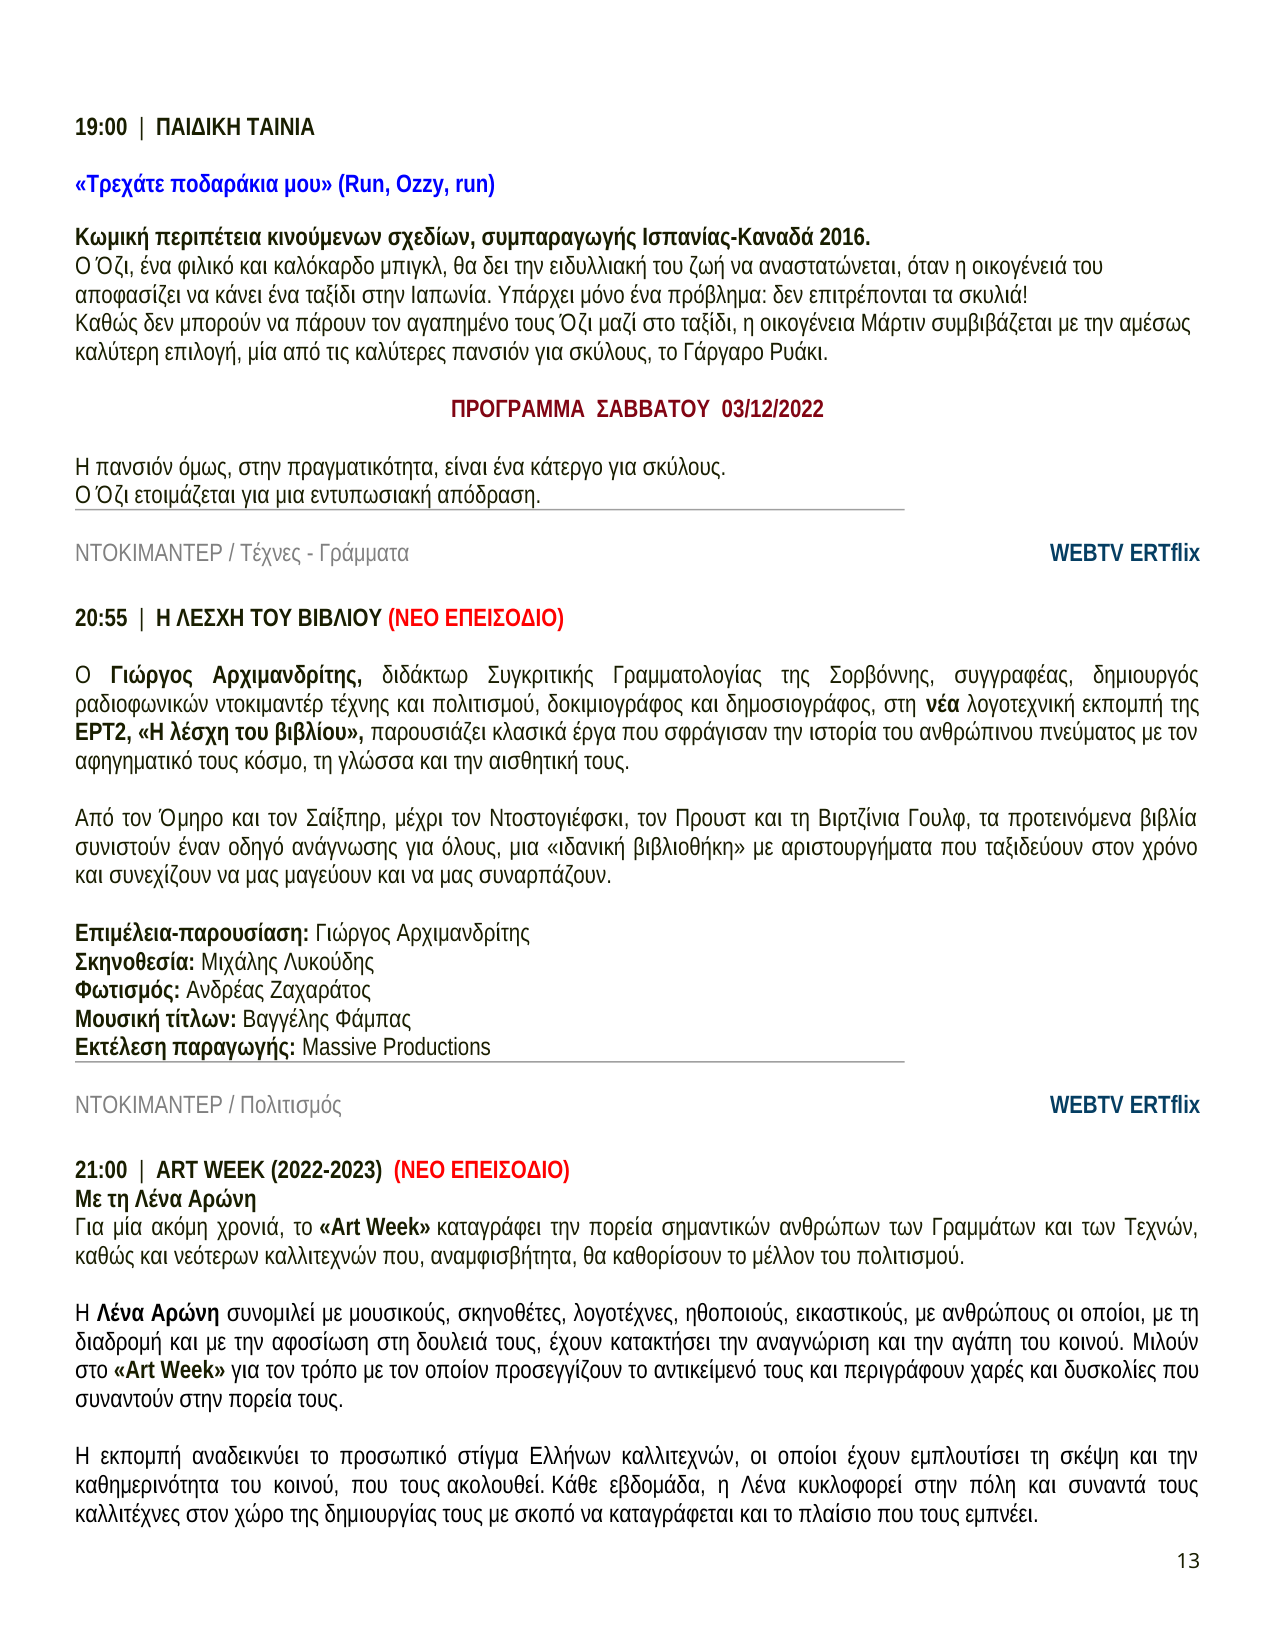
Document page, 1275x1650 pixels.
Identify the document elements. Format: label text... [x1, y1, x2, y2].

text O Γιώργος Αρχιμανδρίτης, διδάκτωρ Συγκριτικής Γραμματολογίας της Σορβόννης, συγγραφέας, δημιουργός ραδιοφωνικών ντοκιμαντέρ τέχνης και πολιτισμού, δοκιμιογράφος και δημοσιογράφος, στη νέα λογοτεχνική εκπομπή της ΕΡΤ2, «Η λέσχη του βιβλίου», παρουσιάζει κλασικά έργα που σφράγισαν την ιστορία του ανθρώπινου πνεύματος με τον αφηγηματικό τους κόσμο, τη γλώσσα και την αισθητική τους. [75, 660, 1200, 774]
table_header ΝΤΟΚΙΜΑΝΤΕΡ / Τέχνες - Γράμματα [75, 538, 637, 566]
text Για μία ακόμη χρονιά, το «Αrt Week» καταγράφει την πορεία σημαντικών ανθρώπων των Γραμμάτων και των Τεχνών, καθώς και νεότερων καλλιτεχνών που, αναμφισβήτητα, θα καθορίσουν το μέλλον του πολιτισμού. [75, 1212, 1200, 1269]
text Φωτισμός: Ανδρέας Ζαχαράτος [75, 975, 1200, 1004]
table_header ΝΤΟΚΙΜΑΝΤΕΡ / Πολιτισμός [75, 1090, 637, 1118]
table_header WEBTV ERTflix [638, 538, 1200, 566]
text 21:00 | ART WEEK (2022-2023) (ΝΕΟ ΕΠΕΙΣΟΔΙΟ) [75, 1118, 1200, 1183]
text Μουσική τίτλων: Βαγγέλης Φάμπας [75, 1004, 1200, 1032]
text Η εκπομπή αναδεικνύει το προσωπικό στίγμα Ελλήνων καλλιτεχνών, οι οποίοι έχουν εμπλουτίσει τη σκέψη και την καθημερινότητα του κοινού, που τους ακολουθεί. Κάθε εβδομάδα, η Λένα κυκλοφορεί στην πόλη και συναντά τους καλλιτέχνες στον χώρο της δημιουργίας τους με σκοπό να καταγράφεται και το πλαίσιο που τους εμπνέει. [75, 1441, 1200, 1527]
text Εκτέλεση παραγωγής: Massive Productions [75, 1032, 1200, 1061]
text Η πανσιόν όμως, στην πραγματικότητα, είναι ένα κάτεργο για σκύλους. Ο Όζι ετοιμάζεται για μια εντυπωσιακή απόδραση. [75, 452, 1200, 509]
table_header WEBTV ERTflix [638, 1090, 1200, 1118]
text Από τον Όμηρο και τον Σαίξπηρ, μέχρι τον Ντοστογιέφσκι, τον Προυστ και τη Βιρτζίνια Γουλφ, τα προτεινόμενα βιβλία συνιστούν έναν οδηγό ανάγνωσης για όλους, μια «ιδανική βιβλιοθήκη» με αριστουργήματα που ταξιδεύουν στον χρόνο και συνεχίζουν να μας μαγεύουν και να μας συναρπάζουν. [75, 803, 1200, 889]
text Κωμική περιπέτεια κινούμενων σχεδίων, συμπαραγωγής Ισπανίας-Καναδά 2016. Ο Όζι, ένα φιλικό και καλόκαρδο μπιγκλ, θα δει την ειδυλλιακή του ζωή να αναστατώνεται, όταν η οικογένειά του αποφασίζει να κάνει ένα ταξίδι στην Ιαπωνία. Υπάρχει μόνο ένα πρόβλημα: δεν επιτρέπονται τα σκυλιά! Καθώς δεν μπορούν να πάρουν τον αγαπημένο τους Όζι μαζί στο ταξίδι, η οικογένεια Μάρτιν συμβιβάζεται με την αμέσως καλύτερη επιλογή, μία από τις καλύτερες πανσιόν για σκύλους, το Γάργαρο Ρυάκι. [75, 222, 1200, 366]
text Επιμέλεια-παρουσίαση: Γιώργος Αρχιμανδρίτης [75, 918, 1200, 946]
text 20:55 | Η ΛΕΣΧΗ ΤΟΥ ΒΙΒΛΙΟΥ (ΝΕΟ ΕΠΕΙΣΟΔΙΟ) [75, 566, 1200, 631]
text Με τη Λένα Αρώνη [75, 1183, 1200, 1212]
text 19:00 | ΠΑΙΔΙΚΗ ΤΑΙΝΙΑ «Τρεχάτε ποδαράκια μου» (Run, Ozzy, run) [75, 75, 1200, 197]
text ΠΡΟΓΡΑΜΜΑ ΣΑΒΒΑΤΟΥ 03/12/2022 [75, 394, 1200, 423]
text Σκηνοθεσία: Μιχάλης Λυκούδης [75, 946, 1200, 975]
text Η Λένα Αρώνη συνομιλεί με μουσικούς, σκηνοθέτες, λογοτέχνες, ηθοποιούς, εικαστικούς, με ανθρώπους οι οποίοι, με τη διαδρομή και με την αφοσίωση στη δουλειά τους, έχουν κατακτήσει την αναγνώριση και την αγάπη του κοινού. Μιλούν στο «Αrt Week» για τον τρόπο με τον οποίον προσεγγίζουν το αντικείμενό τους και περιγράφουν χαρές και δυσκολίες που συναντούν στην πορεία τους. [75, 1298, 1200, 1413]
